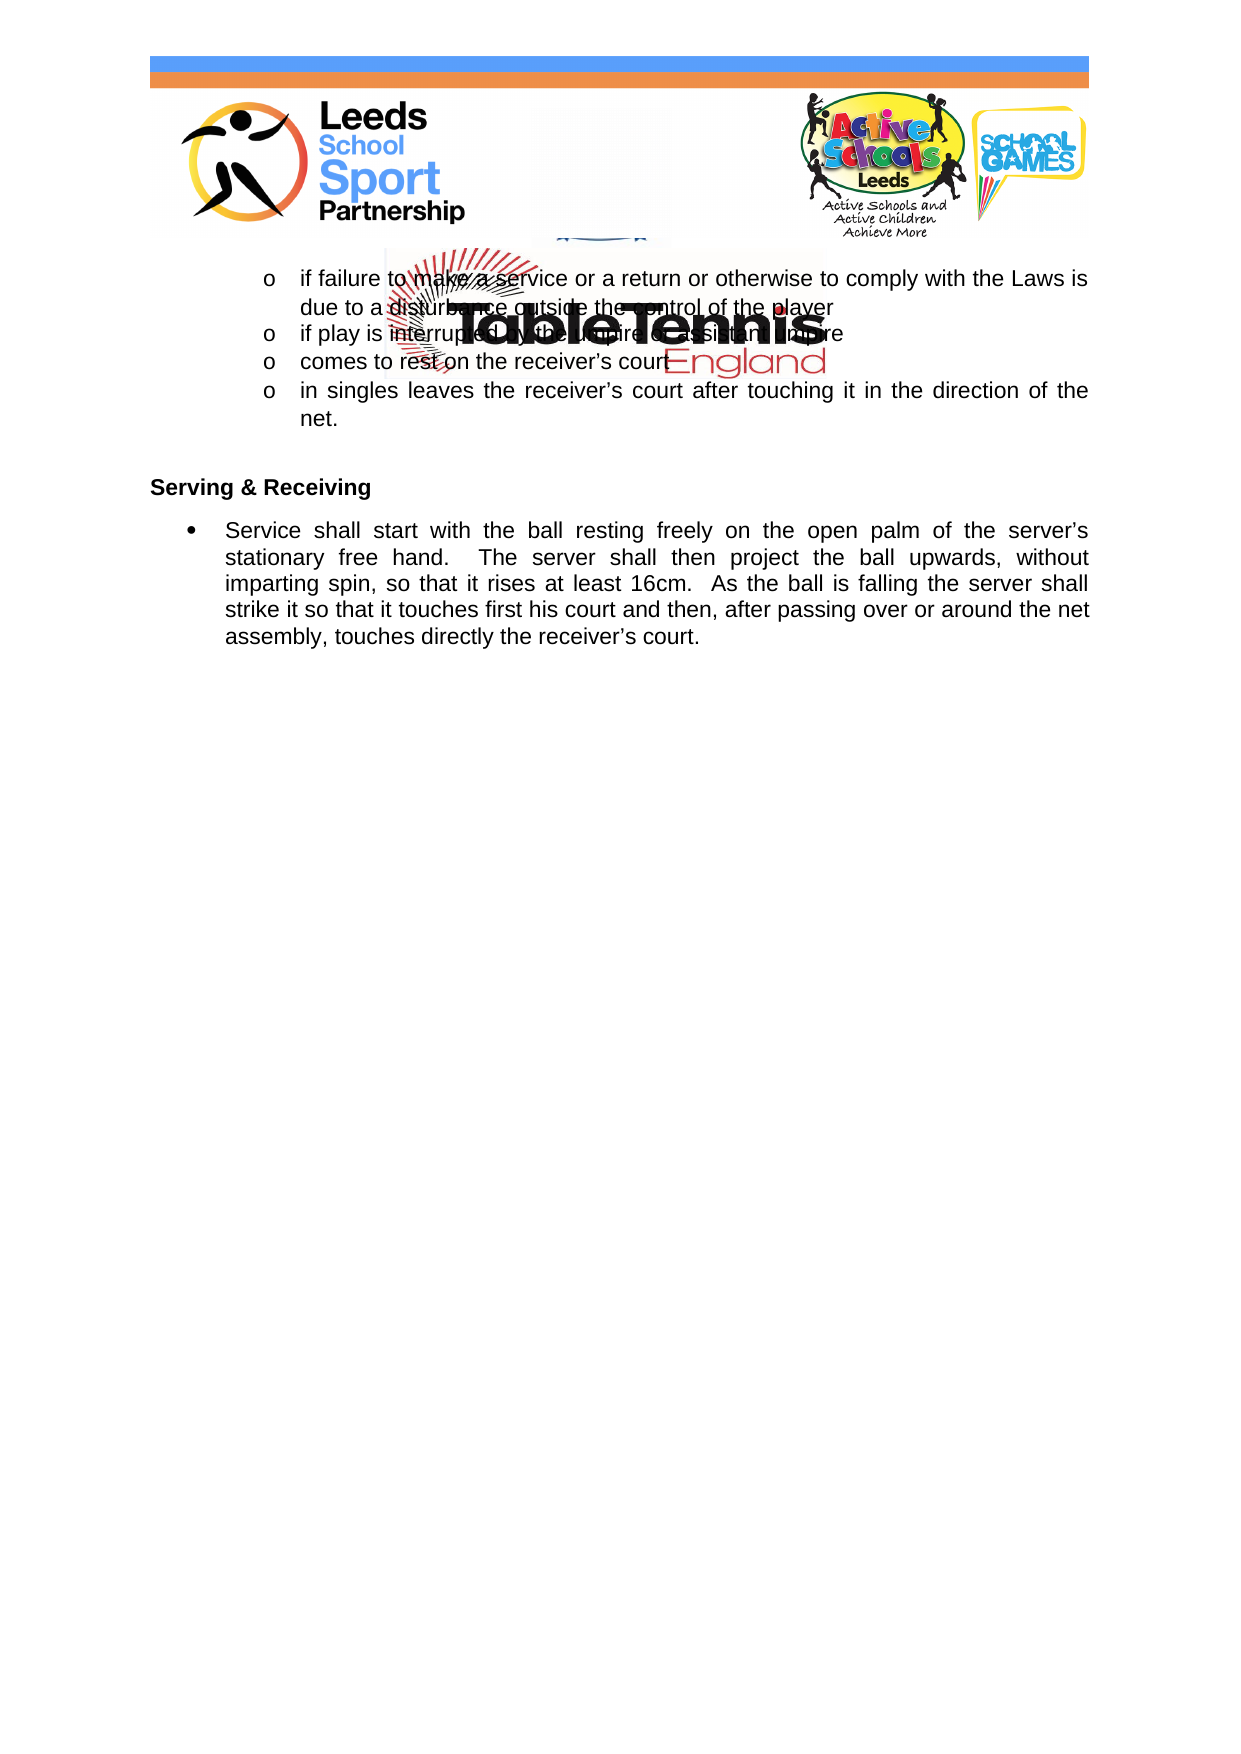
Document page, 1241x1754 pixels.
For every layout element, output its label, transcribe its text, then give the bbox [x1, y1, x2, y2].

list if failure to make a service or a return or otherwise to comply with the Laws is due to a disturbance outside the control of the player [262, 265, 1090, 320]
list in singles leaves the receiver’s court after touching it in the direction of the net. [262, 377, 1090, 431]
list if play is interrupted by the umpire or assistant umpire [262, 320, 1090, 348]
picture [150, 56, 1089, 265]
list comes to rest on the receiver’s court [262, 348, 1090, 377]
list Service shall start with the ball resting freely on the open palm of the server’s stationary free hand. The server shall then project the ball upwards, without imparting spin, so that it rises at least 16cm. As the ball is falling the server shall strike it so that it touches first his court and then, after passing over or around the net assembly, touches directly the receiver’s court. [187, 517, 1090, 649]
text Serving & Receiving [150, 474, 1090, 501]
